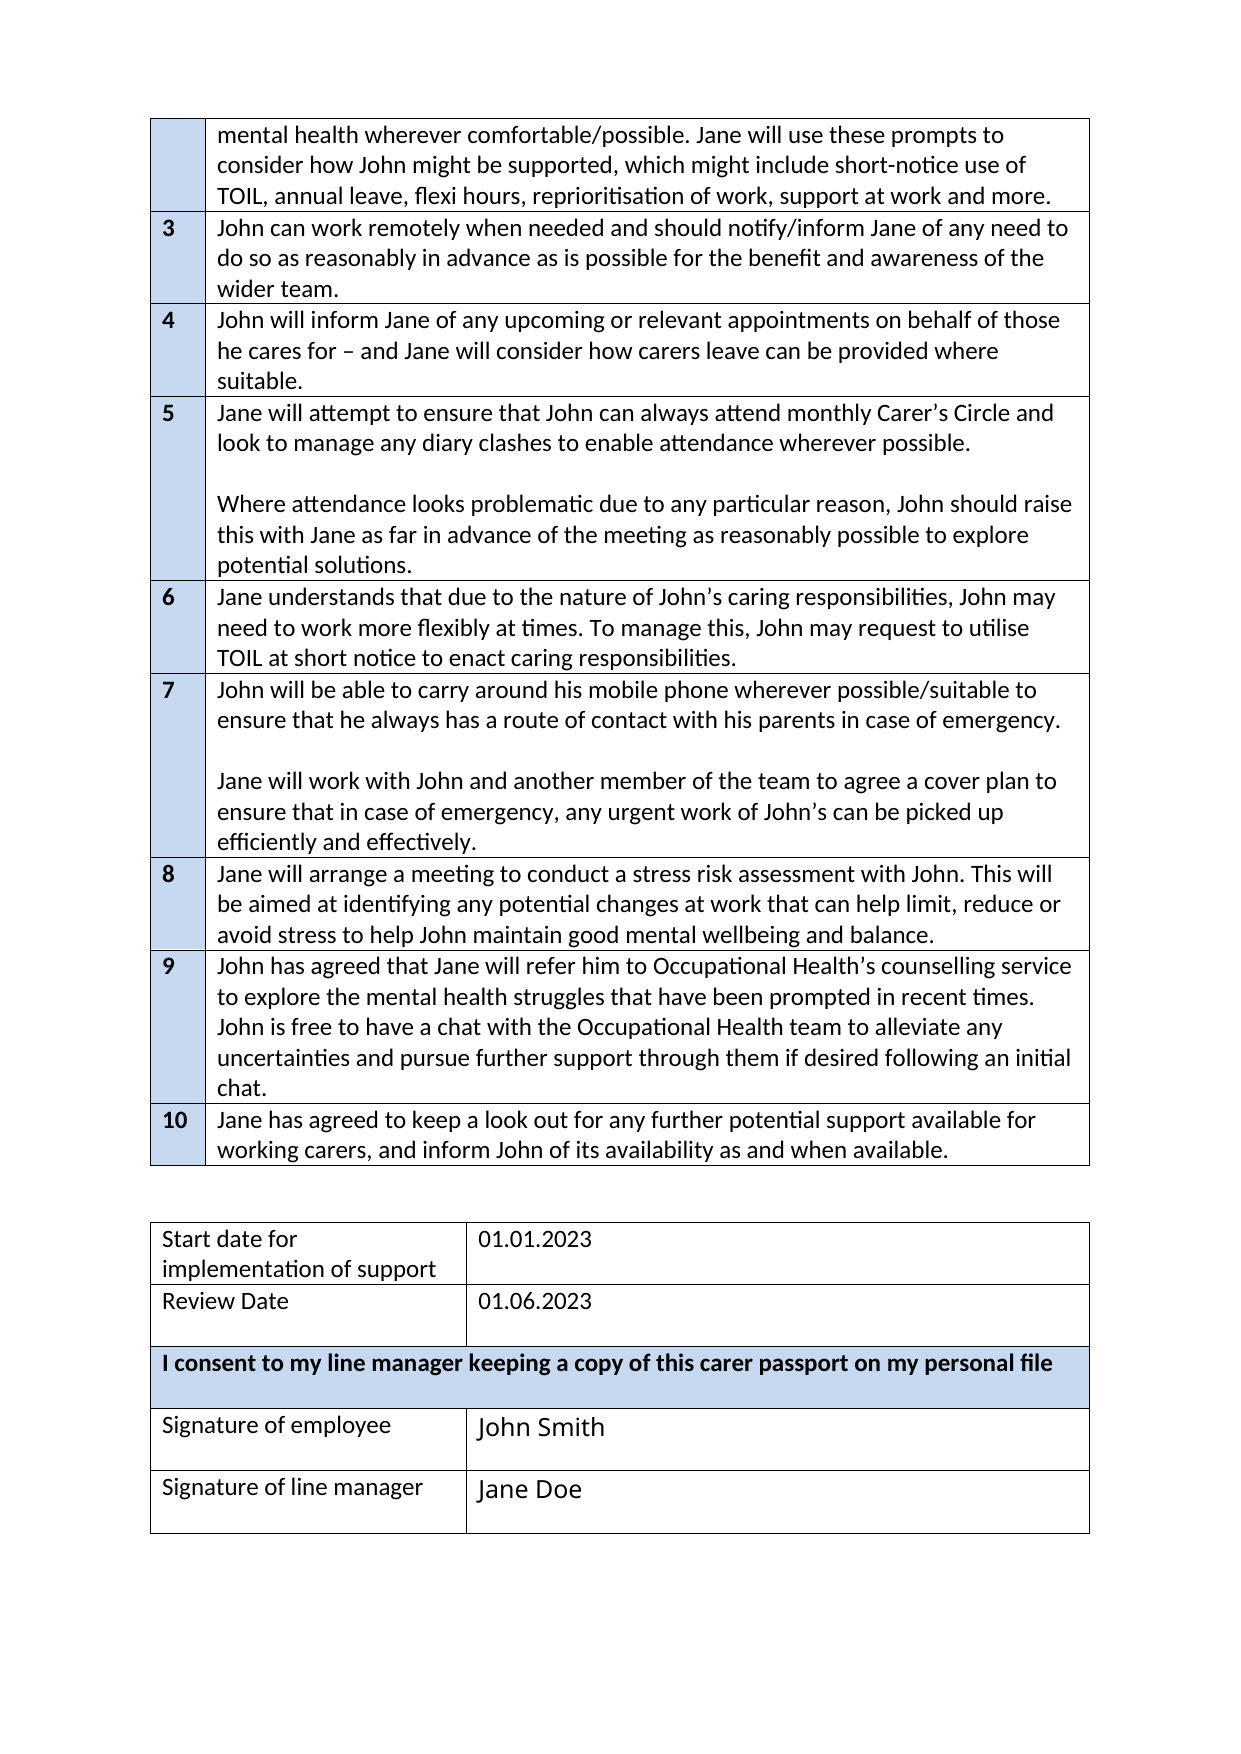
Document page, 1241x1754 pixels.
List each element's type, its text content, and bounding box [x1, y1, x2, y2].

table_cell John Smith [467, 1409, 1089, 1470]
table_cell Jane has agreed to keep a look out for any further potential support available for working carers, and inform John of its availability as and when available. [206, 1104, 1089, 1165]
table_cell Signature of line manager [151, 1471, 466, 1532]
table_cell 6 [151, 581, 205, 673]
table_cell John will be able to carry around his mobile phone wherever possible/suitable to ensure that he always has a route of contact with his parents in case of emergency. Jane will work with John and another member of the team to agree a cover plan to ensure that in case of emergency, any urgent work of John’s can be picked up efficiently and effectively. [206, 674, 1089, 857]
table_cell 3 [151, 212, 205, 303]
table_cell John can work remotely when needed and should notify/inform Jane of any need to do so as reasonably in advance as is possible for the benefit and awareness of the wider team. [206, 212, 1089, 303]
table_header 01.01.2023 [467, 1223, 1089, 1284]
table_cell Jane Doe [467, 1471, 1089, 1532]
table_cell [206, 119, 1089, 211]
table_cell John will inform Jane of any upcoming or relevant appointments on behalf of those he cares for – and Jane will consider how carers leave can be provided where suitable. [206, 304, 1089, 396]
table_cell 5 [151, 397, 205, 580]
table_cell I consent to my line manager keeping a copy of this carer passport on my personal file [151, 1347, 1089, 1408]
table_cell Jane will attempt to ensure that John can always attend monthly Carer’s Circle and look to manage any diary clashes to enable attendance wherever possible. Where attendance looks problematic due to any particular reason, John should raise this with Jane as far in advance of the meeting as reasonably possible to explore potential solutions. [206, 397, 1089, 580]
table_cell Jane understands that due to the nature of John’s caring responsibilities, John may need to work more flexibly at times. To manage this, John may request to utilise TOIL at short notice to enact caring responsibilities. [206, 581, 1089, 673]
table_cell 9 [151, 951, 205, 1103]
table_cell 4 [151, 304, 205, 396]
table_cell Review Date [151, 1285, 466, 1346]
table_header Start date for implementation of support [151, 1223, 466, 1284]
table_cell 2 [151, 119, 205, 211]
table_cell Signature of employee [151, 1409, 466, 1470]
table_cell 01.06.2023 [467, 1285, 1089, 1346]
table_cell 10 [151, 1104, 205, 1165]
table_cell Jane will arrange a meeting to conduct a stress risk assessment with John. This will be aimed at identifying any potential changes at work that can help limit, reduce or avoid stress to help John maintain good mental wellbeing and balance. [206, 858, 1089, 949]
table_cell 8 [151, 858, 205, 949]
table_cell 7 [151, 674, 205, 857]
table_cell John has agreed that Jane will refer him to Occupational Health’s counselling service to explore the mental health struggles that have been prompted in recent times. John is free to have a chat with the Occupational Health team to alleviate any uncertainties and pursue further support through them if desired following an initial chat. [206, 951, 1089, 1103]
